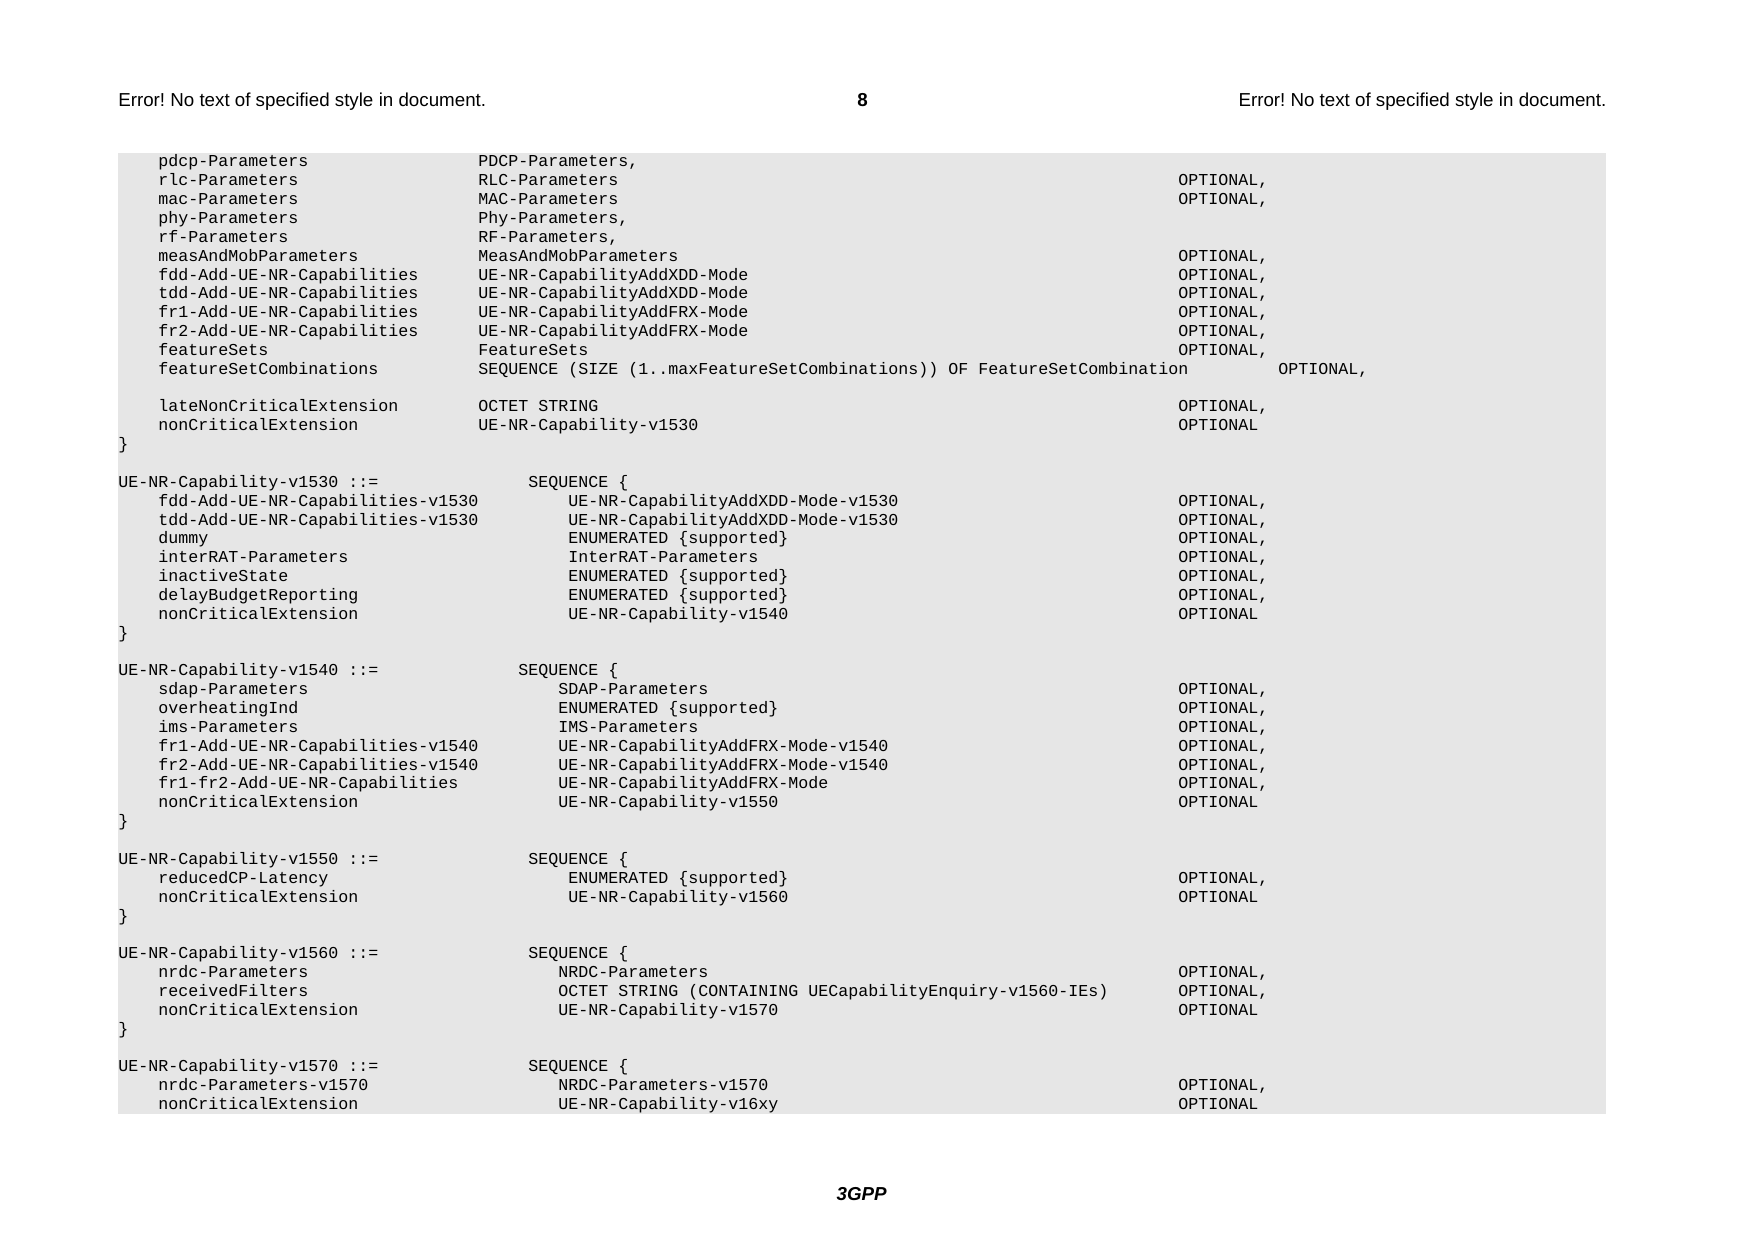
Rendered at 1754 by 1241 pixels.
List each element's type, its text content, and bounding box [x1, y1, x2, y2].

text pdcp-Parameters PDCP-Parameters, [118, 153, 1606, 172]
text } [118, 624, 1606, 643]
text UE-NR-Capability-v1570 ::= SEQUENCE { [118, 1058, 1606, 1077]
text fr1-Add-UE-NR-Capabilities UE-NR-CapabilityAddFRX-Mode OPTIONAL, [118, 304, 1606, 323]
text nrdc-Parameters NRDC-Parameters OPTIONAL, [118, 964, 1606, 982]
text nonCriticalExtension UE-NR-Capability-v16xy OPTIONAL [118, 1096, 1606, 1114]
text phy-Parameters Phy-Parameters, [118, 209, 1606, 228]
text nonCriticalExtension UE-NR-Capability-v1530 OPTIONAL [118, 417, 1606, 436]
text fr2-Add-UE-NR-Capabilities UE-NR-CapabilityAddFRX-Mode OPTIONAL, [118, 323, 1606, 341]
text fdd-Add-UE-NR-Capabilities UE-NR-CapabilityAddXDD-Mode OPTIONAL, [118, 266, 1606, 285]
text sdap-Parameters SDAP-Parameters OPTIONAL, [118, 681, 1606, 700]
text reducedCP-Latency ENUMERATED {supported} OPTIONAL, [118, 869, 1606, 888]
text tdd-Add-UE-NR-Capabilities UE-NR-CapabilityAddXDD-Mode OPTIONAL, [118, 285, 1606, 304]
text overheatingInd ENUMERATED {supported} OPTIONAL, [118, 700, 1606, 718]
text UE-NR-Capability-v1530 ::= SEQUENCE { [118, 473, 1606, 492]
text rf-Parameters RF-Parameters, [118, 228, 1606, 247]
text lateNonCriticalExtension OCTET STRING OPTIONAL, [118, 398, 1606, 417]
text fr1-Add-UE-NR-Capabilities-v1540 UE-NR-CapabilityAddFRX-Mode-v1540 OPTIONAL, [118, 737, 1606, 756]
text nonCriticalExtension UE-NR-Capability-v1540 OPTIONAL [118, 605, 1606, 624]
text interRAT-Parameters InterRAT-Parameters OPTIONAL, [118, 549, 1606, 568]
text featureSets FeatureSets OPTIONAL, [118, 341, 1606, 360]
text } [118, 907, 1606, 926]
text UE-NR-Capability-v1550 ::= SEQUENCE { [118, 851, 1606, 869]
text } [118, 1020, 1606, 1039]
text inactiveState ENUMERATED {supported} OPTIONAL, [118, 568, 1606, 587]
text fr2-Add-UE-NR-Capabilities-v1540 UE-NR-CapabilityAddFRX-Mode-v1540 OPTIONAL, [118, 756, 1606, 775]
text UE-NR-Capability-v1540 ::= SEQUENCE { [118, 662, 1606, 681]
text } [118, 813, 1606, 832]
text mac-Parameters MAC-Parameters OPTIONAL, [118, 191, 1606, 209]
text UE-NR-Capability-v1560 ::= SEQUENCE { [118, 945, 1606, 964]
text fr1-fr2-Add-UE-NR-Capabilities UE-NR-CapabilityAddFRX-Mode OPTIONAL, [118, 775, 1606, 794]
text dummy ENUMERATED {supported} OPTIONAL, [118, 530, 1606, 549]
text nrdc-Parameters-v1570 NRDC-Parameters-v1570 OPTIONAL, [118, 1077, 1606, 1096]
text nonCriticalExtension UE-NR-Capability-v1560 OPTIONAL [118, 888, 1606, 907]
text featureSetCombinations SEQUENCE (SIZE (1..maxFeatureSetCombinations)) OF FeatureSetCombination OPTIONAL, [118, 360, 1606, 379]
text nonCriticalExtension UE-NR-Capability-v1570 OPTIONAL [118, 1001, 1606, 1020]
text rlc-Parameters RLC-Parameters OPTIONAL, [118, 172, 1606, 191]
text delayBudgetReporting ENUMERATED {supported} OPTIONAL, [118, 587, 1606, 605]
text ims-Parameters IMS-Parameters OPTIONAL, [118, 718, 1606, 737]
text tdd-Add-UE-NR-Capabilities-v1530 UE-NR-CapabilityAddXDD-Mode-v1530 OPTIONAL, [118, 511, 1606, 530]
text receivedFilters OCTET STRING (CONTAINING UECapabilityEnquiry-v1560-IEs) OPTIONAL, [118, 982, 1606, 1001]
text measAndMobParameters MeasAndMobParameters OPTIONAL, [118, 247, 1606, 266]
text fdd-Add-UE-NR-Capabilities-v1530 UE-NR-CapabilityAddXDD-Mode-v1530 OPTIONAL, [118, 492, 1606, 511]
text nonCriticalExtension UE-NR-Capability-v1550 OPTIONAL [118, 794, 1606, 813]
text } [118, 436, 1606, 454]
